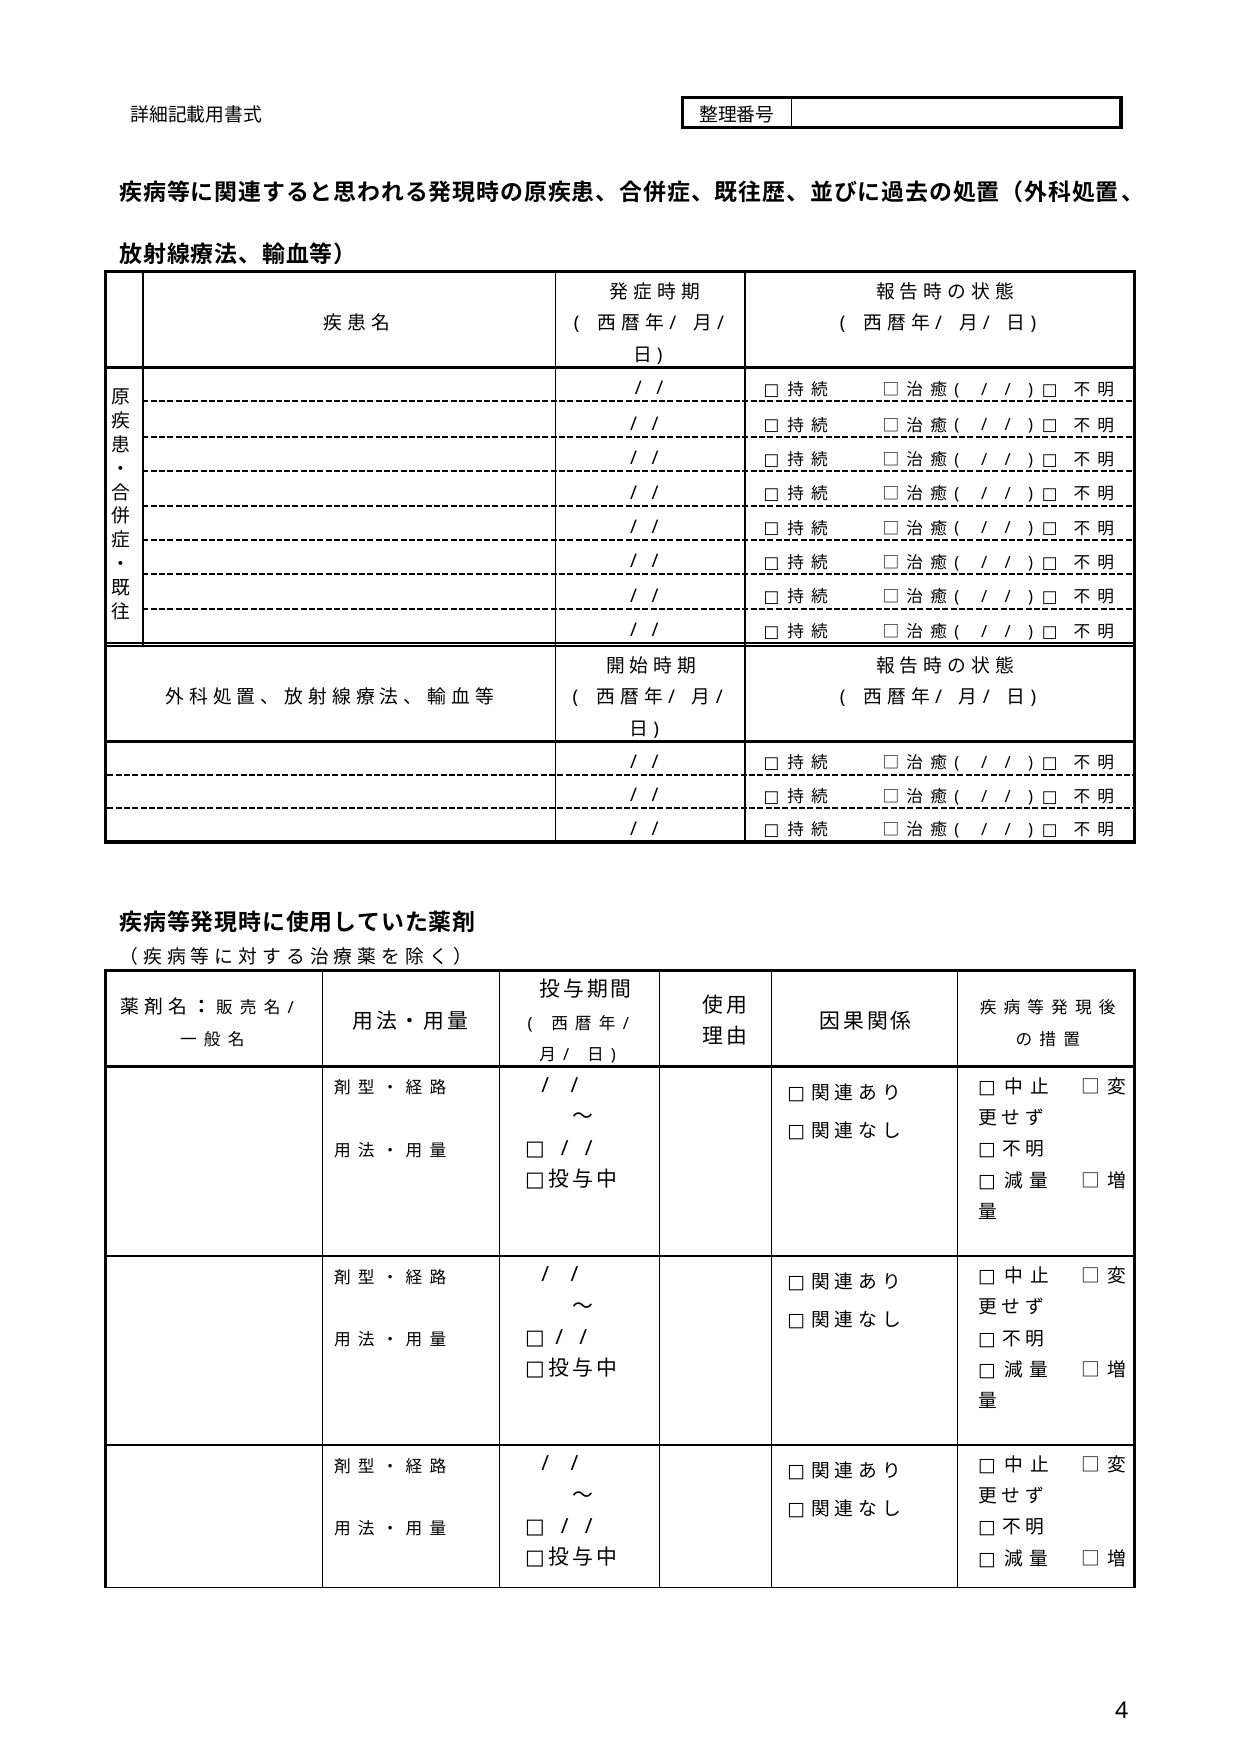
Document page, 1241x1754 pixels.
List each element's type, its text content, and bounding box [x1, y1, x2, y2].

table_cell [144, 608, 555, 642]
table_cell [144, 400, 555, 436]
table_cell □関連あり □関連なし [772, 1446, 957, 1587]
table_header 用法・用量 [323, 972, 499, 1065]
table_cell / / ～ □ / / □投与中 [500, 1068, 659, 1255]
table_cell □持続 □治癒( / / ) □不明 [746, 573, 1133, 608]
table_cell [144, 505, 555, 539]
table_cell [144, 470, 555, 504]
table_cell □関連あり □関連なし [772, 1257, 957, 1444]
table_cell / / [556, 505, 744, 539]
table_header 投与期間 (西暦年/月/日) [500, 972, 659, 1065]
table_cell □持続 □治癒( / / ) □不明 [746, 608, 1133, 642]
table_header 詳細記載用書式 [119, 96, 681, 126]
table_cell 開始時期 (西暦年/月/日) [556, 647, 744, 740]
table_cell [660, 1068, 771, 1255]
table_cell □持続 □治癒( / / ) □不明 [746, 505, 1133, 539]
table_cell [107, 743, 555, 774]
table_cell □持続 □治癒( / / ) □不明 [746, 539, 1133, 573]
table_cell [144, 573, 555, 608]
table_cell / / [556, 470, 744, 504]
table_cell [144, 369, 555, 400]
table_header 因果関係 [772, 972, 957, 1065]
text 疾病等に関連すると思われる発現時の原疾患、合併症、既往歴、並びに過去の処置（外科処置、放射線療法、輸血等） [119, 144, 1121, 269]
table_cell [660, 1446, 771, 1587]
table_cell 原疾患・合併症・既往歴 [107, 369, 142, 642]
table_cell / / [556, 539, 744, 573]
table_cell 外科処置、放射線療法、輸血等 [107, 647, 555, 740]
table_cell □持続 □治癒( / / ) □不明 [746, 369, 1133, 400]
table_cell [107, 1068, 322, 1255]
table_header 使用理由 [660, 972, 771, 1065]
table_cell □関連あり □関連なし [772, 1068, 957, 1255]
table_header 疾病等発現後の措置 [958, 972, 1133, 1065]
table_cell / / [556, 573, 744, 608]
table_cell □持続 □治癒( / / ) □不明 [746, 470, 1133, 504]
table_cell [660, 1257, 771, 1444]
table_cell 報告時の状態 (西暦年/月/日) [746, 647, 1133, 740]
table_cell 剤型・経路 用法・用量 [323, 1257, 499, 1444]
table_cell □持続 □治癒( / / ) □不明 [746, 807, 1133, 840]
table_cell / / [556, 608, 744, 642]
table_cell [107, 774, 555, 807]
table_cell [107, 1446, 322, 1587]
table_cell / / [556, 436, 744, 470]
table_header 報告時の状態 (西暦年/月/日) [746, 273, 1133, 366]
text （疾病等に対する治療薬を除く） [119, 937, 1121, 968]
table_cell / / [556, 743, 744, 774]
table_cell □中止 □変更せず □不明 □減量 □増量 [958, 1257, 1133, 1444]
table_header [792, 99, 1119, 126]
table_cell [144, 436, 555, 470]
table_cell / / [556, 400, 744, 436]
table_cell / / [556, 774, 744, 807]
table_cell □持続 □治癒( / / ) □不明 [746, 436, 1133, 470]
table_cell [107, 807, 555, 840]
table_header 薬剤名：販売名/一般名 [107, 972, 322, 1065]
table_cell □中止 □変更せず □不明 □減量 □増量 [958, 1068, 1133, 1255]
text 疾病等発現時に使用していた薬剤 [119, 875, 1121, 937]
table_header 整理番号 [684, 99, 791, 126]
table_cell □持続 □治癒( / / ) □不明 [746, 774, 1133, 807]
table_cell [144, 539, 555, 573]
table_cell / / [556, 807, 744, 840]
table_cell / / [556, 369, 744, 400]
table_cell 剤型・経路 用法・用量 [323, 1068, 499, 1255]
table_cell □持続 □治癒( / / ) □不明 [746, 743, 1133, 774]
table_cell [107, 1257, 322, 1444]
table_cell 剤型・経路 用法・用量 [323, 1446, 499, 1587]
table_cell / / ～ □ / / □投与中 [500, 1257, 659, 1444]
table_cell □持続 □治癒( / / ) □不明 [746, 400, 1133, 436]
table_header [107, 273, 142, 366]
table_cell / / ～ □ / / □投与中 [500, 1446, 659, 1587]
table_header 発症時期 (西暦年/月/日) [556, 273, 744, 366]
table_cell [958, 1446, 1133, 1587]
table_header 疾患名 [144, 273, 555, 366]
